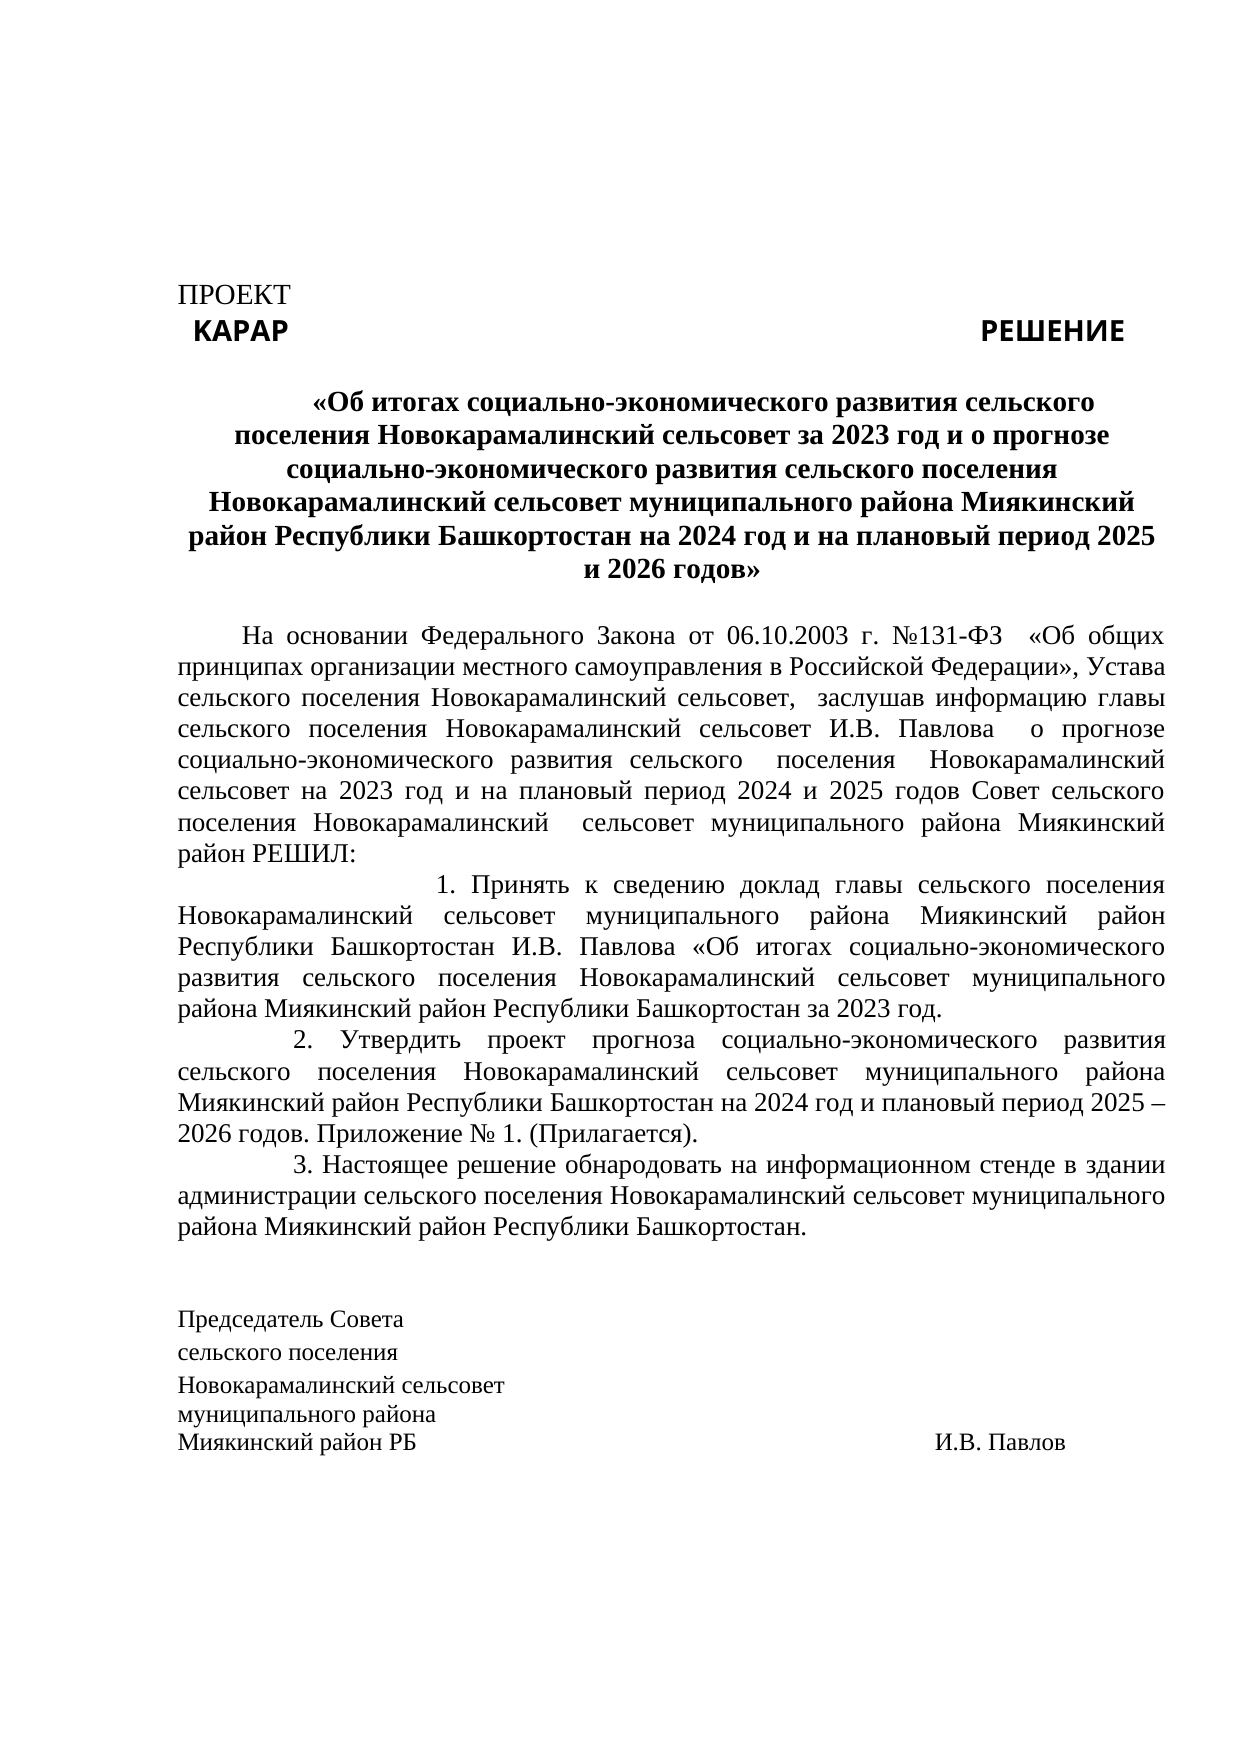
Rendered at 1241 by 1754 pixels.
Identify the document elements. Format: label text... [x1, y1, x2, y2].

text 1. Принять к сведению доклад главы сельского поселения Новокарамалинский сельсовет муниципального района Миякинский район Республики Башкортостан И.В. Павлова «Об итогах социально-экономического развития сельского поселения Новокарамалинский сельсовет муниципального района Миякинский район Республики Башкортостан за 2023 год. [177, 868, 1167, 1024]
text Миякинский район РБ И.В. Павлов [177, 1427, 1167, 1456]
text ПРОЕКТ [177, 277, 1167, 311]
text Новокарамалинский сельсовет [177, 1370, 1167, 1399]
text сельского поселения [177, 1337, 1167, 1366]
text KАРАР РЕШЕНИЕ [177, 311, 1167, 350]
text 3. Настоящее решение обнародовать на информационном стенде в здании администрации сельского поселения Новокарамалинский сельсовет муниципального района Миякинский район Республики Башкортостан. [177, 1148, 1167, 1242]
text 2. Утвердить проект прогноза социально-экономического развития сельского поселения Новокарамалинский сельсовет муниципального района Миякинский район Республики Башкортостан на 2024 год и плановый период 2025 – 2026 годов. Приложение № 1. (Прилагается). [177, 1024, 1167, 1148]
text муниципального района [177, 1399, 1167, 1427]
text На основании Федерального Закона от 06.10.2003 г. №131-ФЗ «Об общих принципах организации местного самоуправления в Российской Федерации», Устава сельского поселения Новокарамалинский сельсовет, заслушав информацию главы сельского поселения Новокарамалинский сельсовет И.В. Павлова о прогнозе социально-экономического развития сельского поселения Новокарамалинский сельсовет на 2023 год и на плановый период 2024 и 2025 годов Совет сельского поселения Новокарамалинский сельсовет муниципального района Миякинский район РЕШИЛ: [177, 619, 1167, 868]
text «Об итогах социально-экономического развития сельского поселения Новокарамалинский сельсовет за 2023 год и о прогнозе социально-экономического развития сельского поселения Новокарамалинский сельсовет муниципального района Миякинский район Республики Башкортостан на 2024 год и на плановый период 2025 и 2026 годов» [177, 384, 1167, 585]
text Председатель Совета [177, 1304, 1167, 1333]
